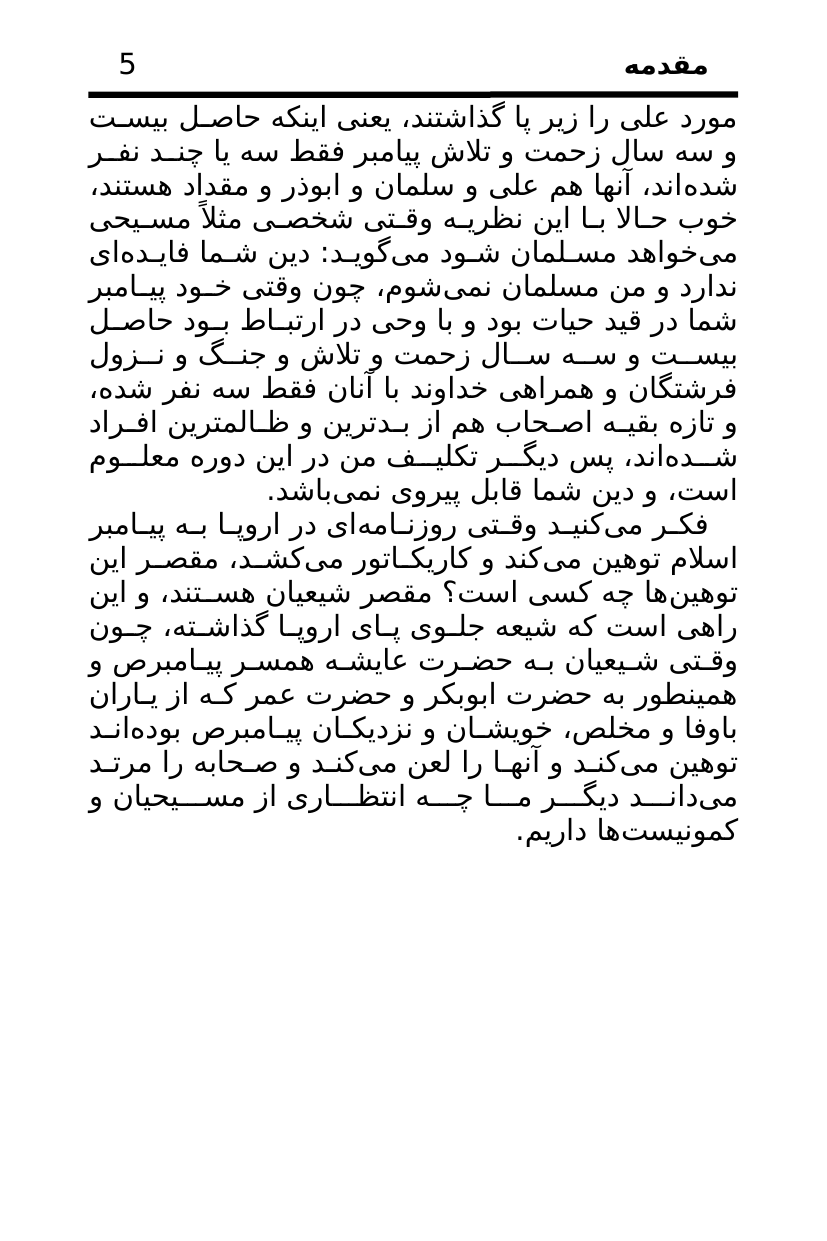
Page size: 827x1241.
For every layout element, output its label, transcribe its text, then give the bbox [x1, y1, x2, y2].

text فکر می‌کنید وقتی روزنامه‌ای در اروپا به پیامبر اسلام توهین می‌کند و کاریکاتور می‌کشد، مقصر این توهین‌ها چه کسی است؟ مقصر شیعیان هستند، و این راهی است که شیعه جلوی پای اروپا گذاشته، چون وقتی شیعیان به حضرت عایشه همسر پیامبرص و همینطور به حضرت ابوبکر و حضرت عمر که از یاران باوفا و مخلص، خویشان و نزدیکان پیامبرص بوده‌اند توهین می‌کند و آنها را لعن می‌کند و صحابه را مرتد می‌داند دیگر ما چه انتظاری از مسیحیان و کمونیست‌ها داریم. [89, 507, 738, 847]
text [89, 100, 738, 507]
